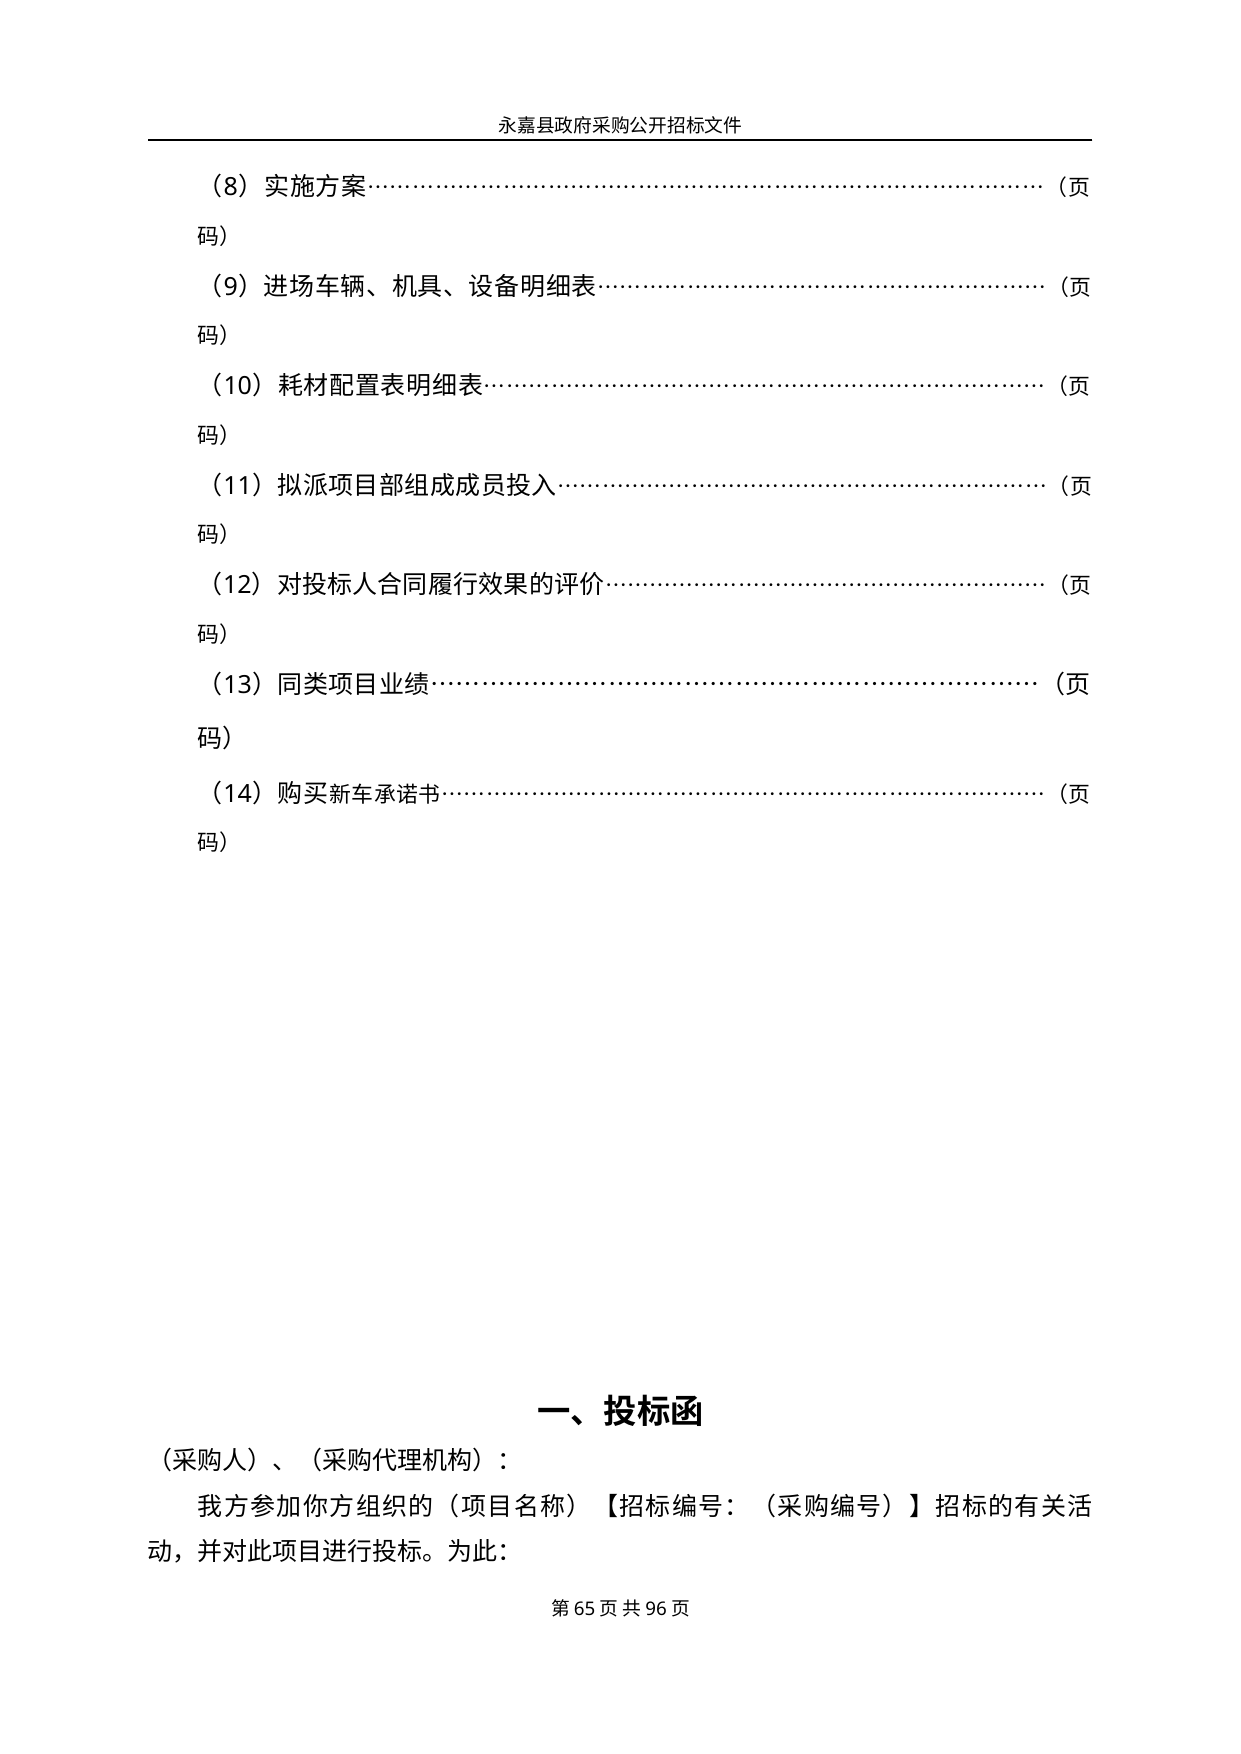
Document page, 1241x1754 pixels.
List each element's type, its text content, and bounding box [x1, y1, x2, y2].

text 我方参加你方组织的（项目名称）【招标编号：（采购编号）】招标的有关活动，并对此项目进行投标。为此： [148, 1478, 1092, 1570]
text （8）实施方案………………………………………………………………………………（页码） [198, 167, 1092, 250]
text 一、投标函 [148, 1387, 1092, 1432]
text （采购人）、（采购代理机构）： [148, 1432, 1092, 1478]
text （9）进场车辆、机具、设备明细表……………………………………………………（页码） [198, 266, 1092, 350]
text （11）拟派项目部组成成员投入…………………………………………………………（页码） [198, 465, 1092, 549]
text （10）耗材配置表明细表…………………………………………………………………（页码） [198, 366, 1092, 449]
text （12）对投标人合同履行效果的评价……………………………………………………（页码） [198, 565, 1092, 649]
text （14）购买新车承诺书………………………………………………………………………（页码） [198, 773, 1092, 857]
text （13）同类项目业绩………………………………………………………………（页码） [198, 664, 1092, 755]
